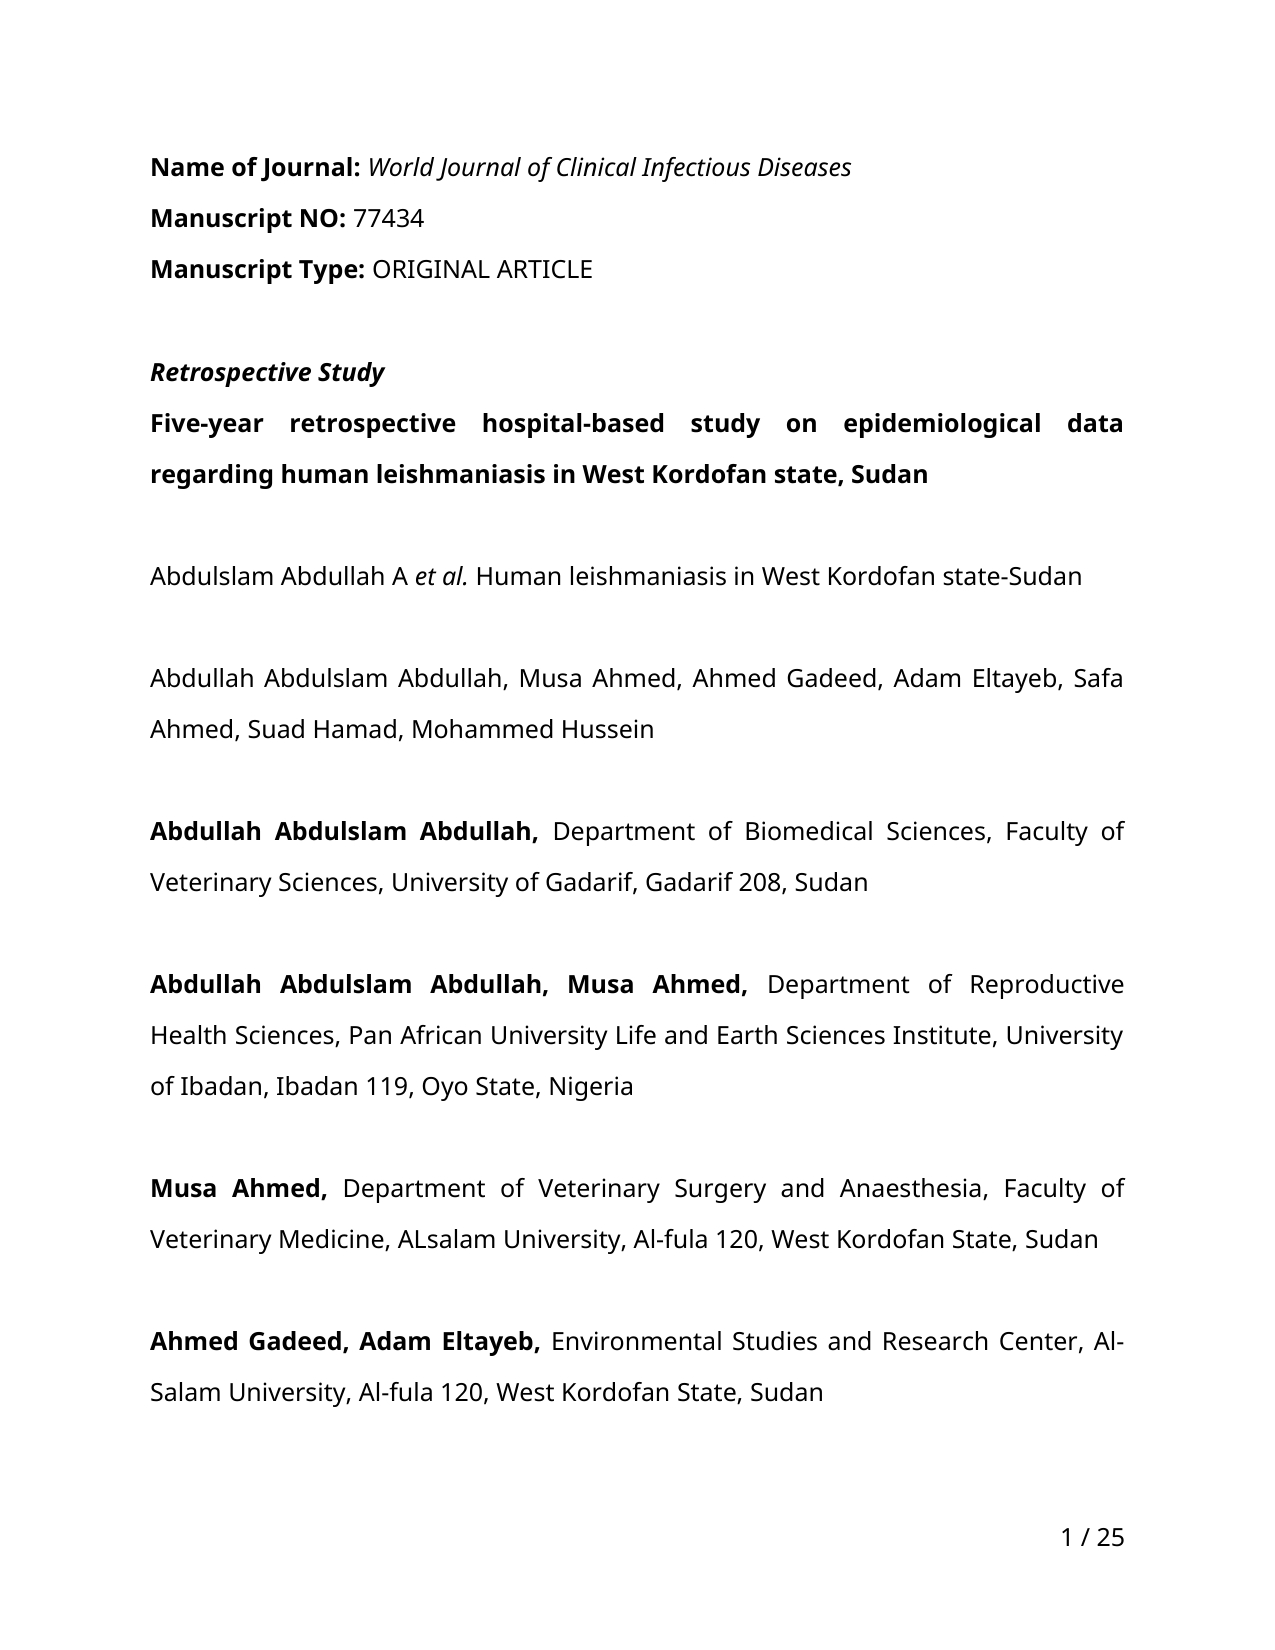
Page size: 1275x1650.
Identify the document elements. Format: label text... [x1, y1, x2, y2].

text Name of Journal: World Journal of Clinical Infectious Diseases [150, 150, 1125, 184]
text Musa Ahmed, Department of Veterinary Surgery and Anaesthesia, Faculty of Veterinary Medicine, ALsalam University, Al-fula 120, West Kordofan State, Sudan [150, 1171, 1125, 1256]
text Abdullah Abdulslam Abdullah, Musa Ahmed, Ahmed Gadeed, Adam Eltayeb, Safa Ahmed, Suad Hamad, Mohammed Hussein [150, 660, 1125, 746]
text Manuscript Type: ORIGINAL ARTICLE [150, 252, 1125, 286]
text Ahmed Gadeed, Adam Eltayeb, Environmental Studies and Research Center, Al-Salam University, Al-fula 120, West Kordofan State, Sudan [150, 1324, 1125, 1409]
text Manuscript NO: 77434 [150, 201, 1125, 235]
text Retrospective Study [150, 354, 1125, 388]
text Five-year retrospective hospital-based study on epidemiological data regarding human leishmaniasis in West Kordofan state, Sudan [150, 405, 1125, 490]
text Abdulslam Abdullah A et al. Human leishmaniasis in West Kordofan state-Sudan [150, 558, 1125, 592]
text Abdullah Abdulslam Abdullah, Department of Biomedical Sciences, Faculty of Veterinary Sciences, University of Gadarif, Gadarif 208, Sudan [150, 813, 1125, 899]
text Abdullah Abdulslam Abdullah, Musa Ahmed, Department of Reproductive Health Sciences, Pan African University Life and Earth Sciences Institute, University of Ibadan, Ibadan 119, Oyo State, Nigeria [150, 967, 1125, 1103]
